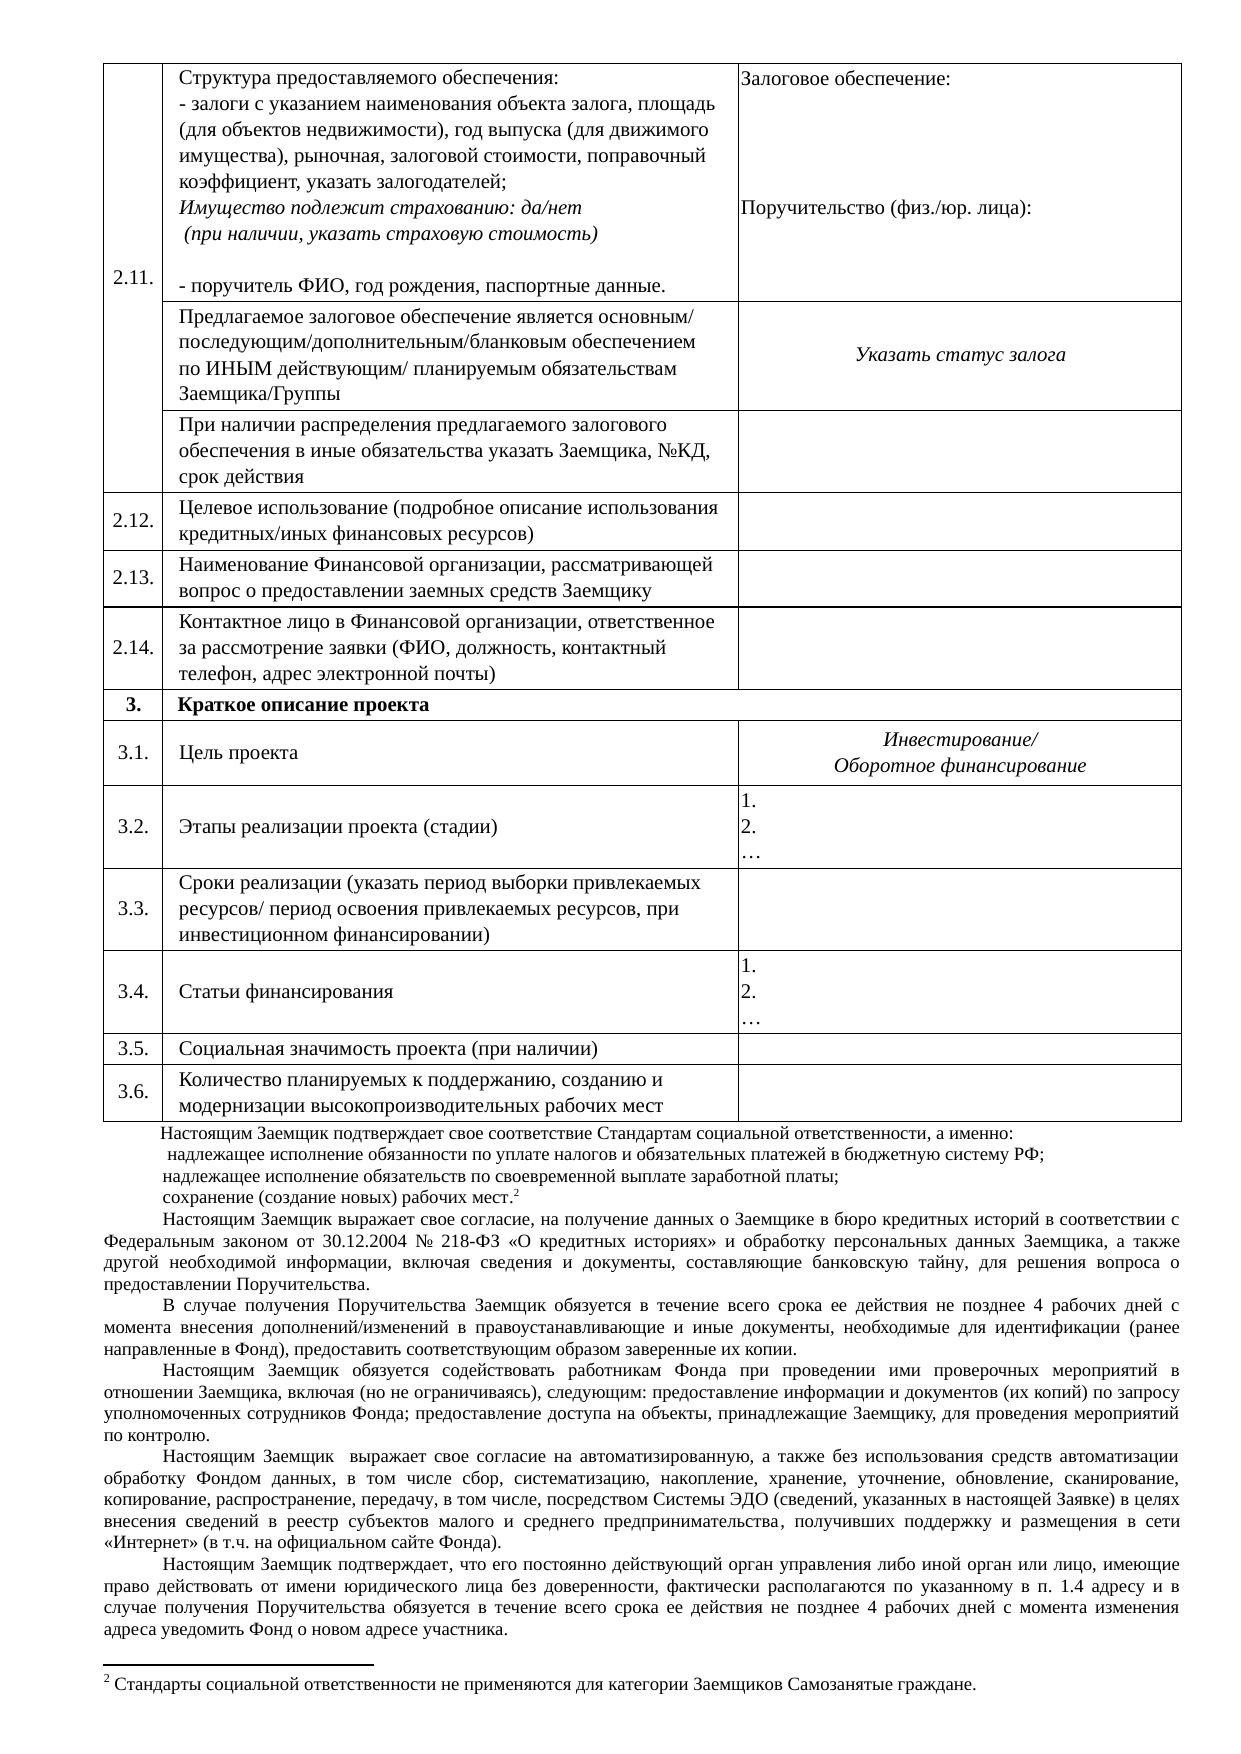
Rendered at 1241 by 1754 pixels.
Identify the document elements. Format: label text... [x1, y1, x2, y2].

text Настоящим Заемщик подтверждает, что его постоянно действующий орган управления либо иной орган или лицо, имеющие право действовать от имени юридического лица без доверенности, фактически располагаются по указанному в п. 1.4 адресу и в случае получения Поручительства обязуется в течение всего срока ее действия не позднее 4 рабочих дней с момента изменения адреса уведомить Фонд о новом адресе участника. [103, 1553, 1181, 1639]
text Настоящим Заемщик выражает свое согласие, на получение данных о Заемщике в бюро кредитных историй в соответствии с Федеральным законом от 30.12.2004 № 218-ФЗ «О кредитных историях» и обработку персональных данных Заемщика, а также другой необходимой информации, включая сведения и документы, составляющие банковскую тайну, для решения вопроса о предоставлении Поручительства. [103, 1208, 1181, 1294]
text надлежащее исполнение обязанности по уплате налогов и обязательных платежей в бюджетную систему РФ; [103, 1143, 1181, 1165]
table_cell 1. 2. … [739, 951, 1181, 1033]
table_cell Социальная значимость проекта (при наличии) [163, 1034, 738, 1064]
table_cell 2.12. [104, 493, 162, 550]
table_cell 3.5. [104, 1034, 162, 1064]
table_cell 1. 2. … [739, 786, 1181, 868]
table_cell 3.1. [104, 721, 162, 785]
table_cell [739, 551, 1181, 606]
table_cell Этапы реализации проекта (стадии) [163, 786, 738, 868]
table_cell Контактное лицо в Финансовой организации, ответственное за рассмотрение заявки (ФИО, должность, контактный телефон, адрес электронной почты) [163, 608, 738, 689]
text Настоящим Заемщик обязуется содействовать работникам Фонда при проведении ими проверочных мероприятий в отношении Заемщика, включая (но не ограничиваясь), следующим: предоставление информации и документов (их копий) по запросу уполномоченных сотрудников Фонда; предоставление доступа на объекты, принадлежащие Заемщику, для проведения мероприятий по контролю. [103, 1359, 1181, 1445]
table_cell При наличии распределения предлагаемого залогового обеспечения в иные обязательства указать Заемщика, №КД, срок действия [163, 411, 738, 492]
table_cell Целевое использование (подробное описание использования кредитных/иных финансовых ресурсов) [163, 493, 738, 550]
table_cell Инвестирование/ Оборотное финансирование [739, 721, 1181, 785]
text надлежащее исполнение обязательств по своевременной выплате заработной платы; [103, 1165, 1181, 1186]
text Настоящим Заемщик выражает свое согласие на автоматизированную, а также без использования средств автоматизации обработку Фондом данных, в том числе сбор, систематизацию, накопление, хранение, уточнение, обновление, сканирование, копирование, распространение, передачу, в том числе, посредством Системы ЭДО (сведений, указанных в настоящей Заявке) в целях внесения сведений в реестр субъектов малого и среднего предпринимательства, получивших поддержку и размещения в сети «Интернет» (в т.ч. на официальном сайте Фонда). [103, 1445, 1181, 1553]
text В случае получения Поручительства Заемщик обязуется в течение всего срока ее действия не позднее 4 рабочих дней с момента внесения дополнений/изменений в правоустанавливающие и иные документы, необходимые для идентификации (ранее направленные в Фонд), предоставить соответствующим образом заверенные их копии. [103, 1294, 1181, 1359]
table_cell Предлагаемое залоговое обеспечение является основным/ последующим/дополнительным/бланковым обеспечением по ИНЫМ действующим/ планируемым обязательствам Заемщика/Группы [163, 302, 738, 409]
table_cell Структура предоставляемого обеспечения: - залоги с указанием наименования объекта залога, площадь (для объектов недвижимости), год выпуска (для движимого имущества), рыночная, залоговой стоимости, поправочный коэффициент, указать залогодателей; Имущество подлежит страхованию: да/нет (при наличии, указать страховую стоимость) - поручитель ФИО, год рождения, паспортные данные. [163, 64, 738, 301]
table_cell Количество планируемых к поддержанию, созданию и модернизации высокопроизводительных рабочих мест [163, 1065, 738, 1121]
table_cell [739, 411, 1181, 492]
text Настоящим Заемщик подтверждает свое соответствие Стандартам социальной ответственности, а именно: [103, 1122, 1181, 1143]
table_cell 2.13. [104, 551, 162, 606]
table_cell 3. [104, 690, 162, 720]
table_cell Статьи финансирования [163, 951, 738, 1033]
table_cell Сроки реализации (указать период выборки привлекаемых ресурсов/ период освоения привлекаемых ресурсов, при инвестиционном финансировании) [163, 869, 738, 950]
table_cell 2.11. [104, 64, 162, 492]
table_cell Краткое описание проекта [163, 690, 1181, 720]
table_cell 3.3. [104, 869, 162, 950]
table_cell Указать статус залога [739, 302, 1181, 409]
table_cell 2.14. [104, 608, 162, 689]
table_cell Наименование Финансовой организации, рассматривающей вопрос о предоставлении заемных средств Заемщику [163, 551, 738, 606]
table_cell [739, 493, 1181, 550]
table_cell [739, 1065, 1181, 1121]
table_cell Цель проекта [163, 721, 738, 785]
text сохранение (создание новых) рабочих мест. [103, 1186, 1181, 1208]
table_cell [739, 869, 1181, 950]
table_cell [739, 608, 1181, 689]
table_cell Залоговое обеспечение: Поручительство (физ./юр. лица): [739, 64, 1181, 301]
table_cell 3.2. [104, 786, 162, 868]
table_cell 3.6. [104, 1065, 162, 1121]
table_cell 3.4. [104, 951, 162, 1033]
table_cell [739, 1034, 1181, 1064]
